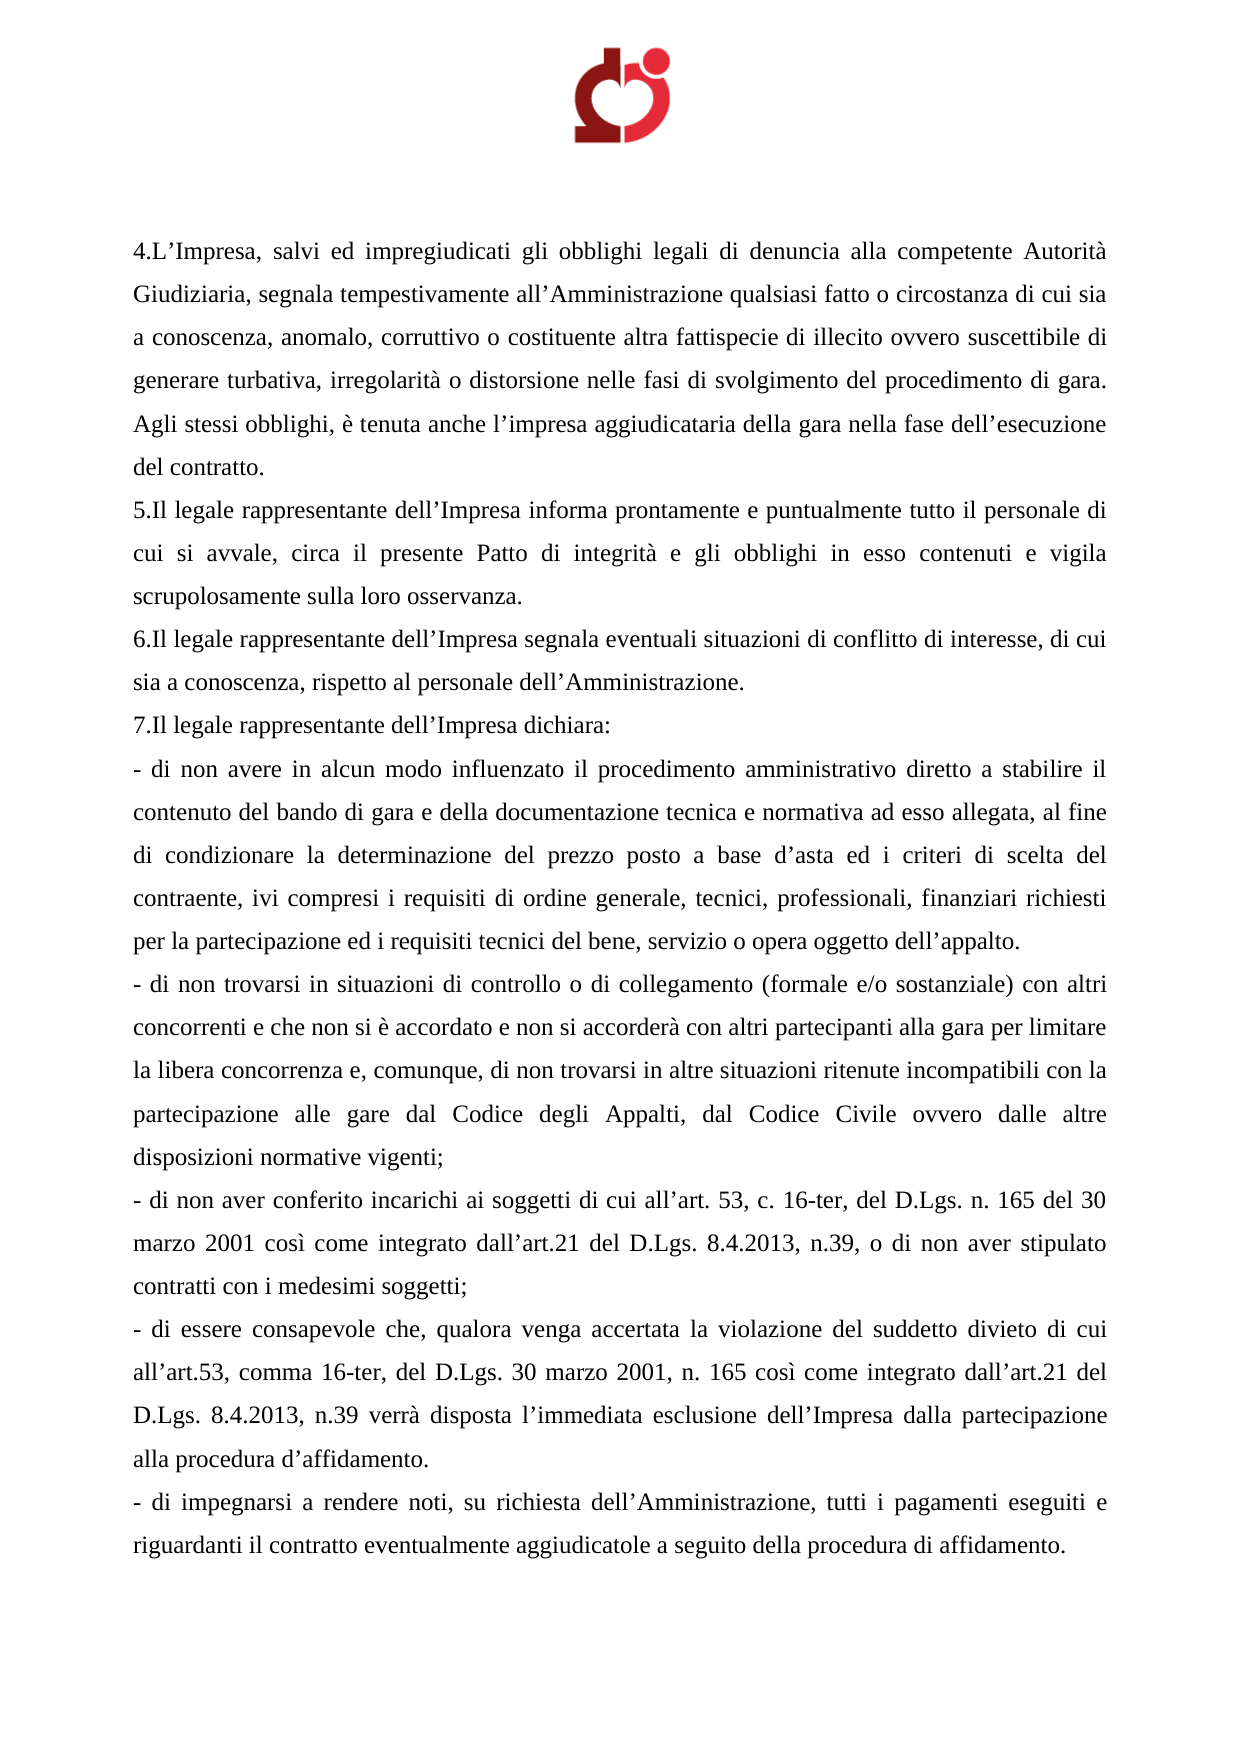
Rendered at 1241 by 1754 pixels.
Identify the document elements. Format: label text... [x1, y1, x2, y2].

text - di non avere in alcun modo influenzato il procedimento amministrativo diretto a stabilire il contenuto del bando di gara e della documentazione tecnica e normativa ad esso allegata, al fine di condizionare la determinazione del prezzo posto a base d’asta ed i criteri di scelta del contraente, ivi compresi i requisiti di ordine generale, tecnici, professionali, finanziari richiesti per la partecipazione ed i requisiti tecnici del bene, servizio o opera oggetto dell’appalto. [133, 754, 1108, 955]
picture [518, 0, 723, 205]
text - di non aver conferito incarichi ai soggetti di cui all’art. 53, c. 16-ter, del D.Lgs. n. 165 del 30 marzo 2001 così come integrato dall’art.21 del D.Lgs. 8.4.2013, n.39, o di non aver stipulato contratti con i medesimi soggetti; [133, 1185, 1108, 1300]
text 5.Il legale rappresentante dell’Impresa informa prontamente e puntualmente tutto il personale di cui si avvale, circa il presente Patto di integrità e gli obblighi in esso contenuti e vigila scrupolosamente sulla loro osservanza. [133, 495, 1108, 610]
text 4.L’Impresa, salvi ed impregiudicati gli obblighi legali di denuncia alla competente Autorità Giudiziaria, segnala tempestivamente all’Amministrazione qualsiasi fatto o circostanza di cui sia a conoscenza, anomalo, corruttivo o costituente altra fattispecie di illecito ovvero suscettibile di generare turbativa, irregolarità o distorsione nelle fasi di svolgimento del procedimento di gara. Agli stessi obblighi, è tenuta anche l’impresa aggiudicataria della gara nella fase dell’esecuzione del contratto. [133, 236, 1108, 481]
text - di essere consapevole che, qualora venga accertata la violazione del suddetto divieto di cui all’art.53, comma 16-ter, del D.Lgs. 30 marzo 2001, n. 165 così come integrato dall’art.21 del D.Lgs. 8.4.2013, n.39 verrà disposta l’immediata esclusione dell’Impresa dalla partecipazione alla procedura d’affidamento. [133, 1314, 1108, 1472]
text - di impegnarsi a rendere noti, su richiesta dell’Amministrazione, tutti i pagamenti eseguiti e riguardanti il contratto eventualmente aggiudicatole a seguito della procedura di affidamento. [133, 1487, 1108, 1559]
text 6.Il legale rappresentante dell’Impresa segnala eventuali situazioni di conflitto di interesse, di cui sia a conoscenza, rispetto al personale dell’Amministrazione. [133, 624, 1108, 696]
text 7.Il legale rappresentante dell’Impresa dichiara: [133, 711, 1108, 739]
text - di non trovarsi in situazioni di controllo o di collegamento (formale e/o sostanziale) con altri concorrenti e che non si è accordato e non si accorderà con altri partecipanti alla gara per limitare la libera concorrenza e, comunque, di non trovarsi in altre situazioni ritenute incompatibili con la partecipazione alle gare dal Codice degli Appalti, dal Codice Civile ovvero dalle altre disposizioni normative vigenti; [133, 969, 1108, 1171]
